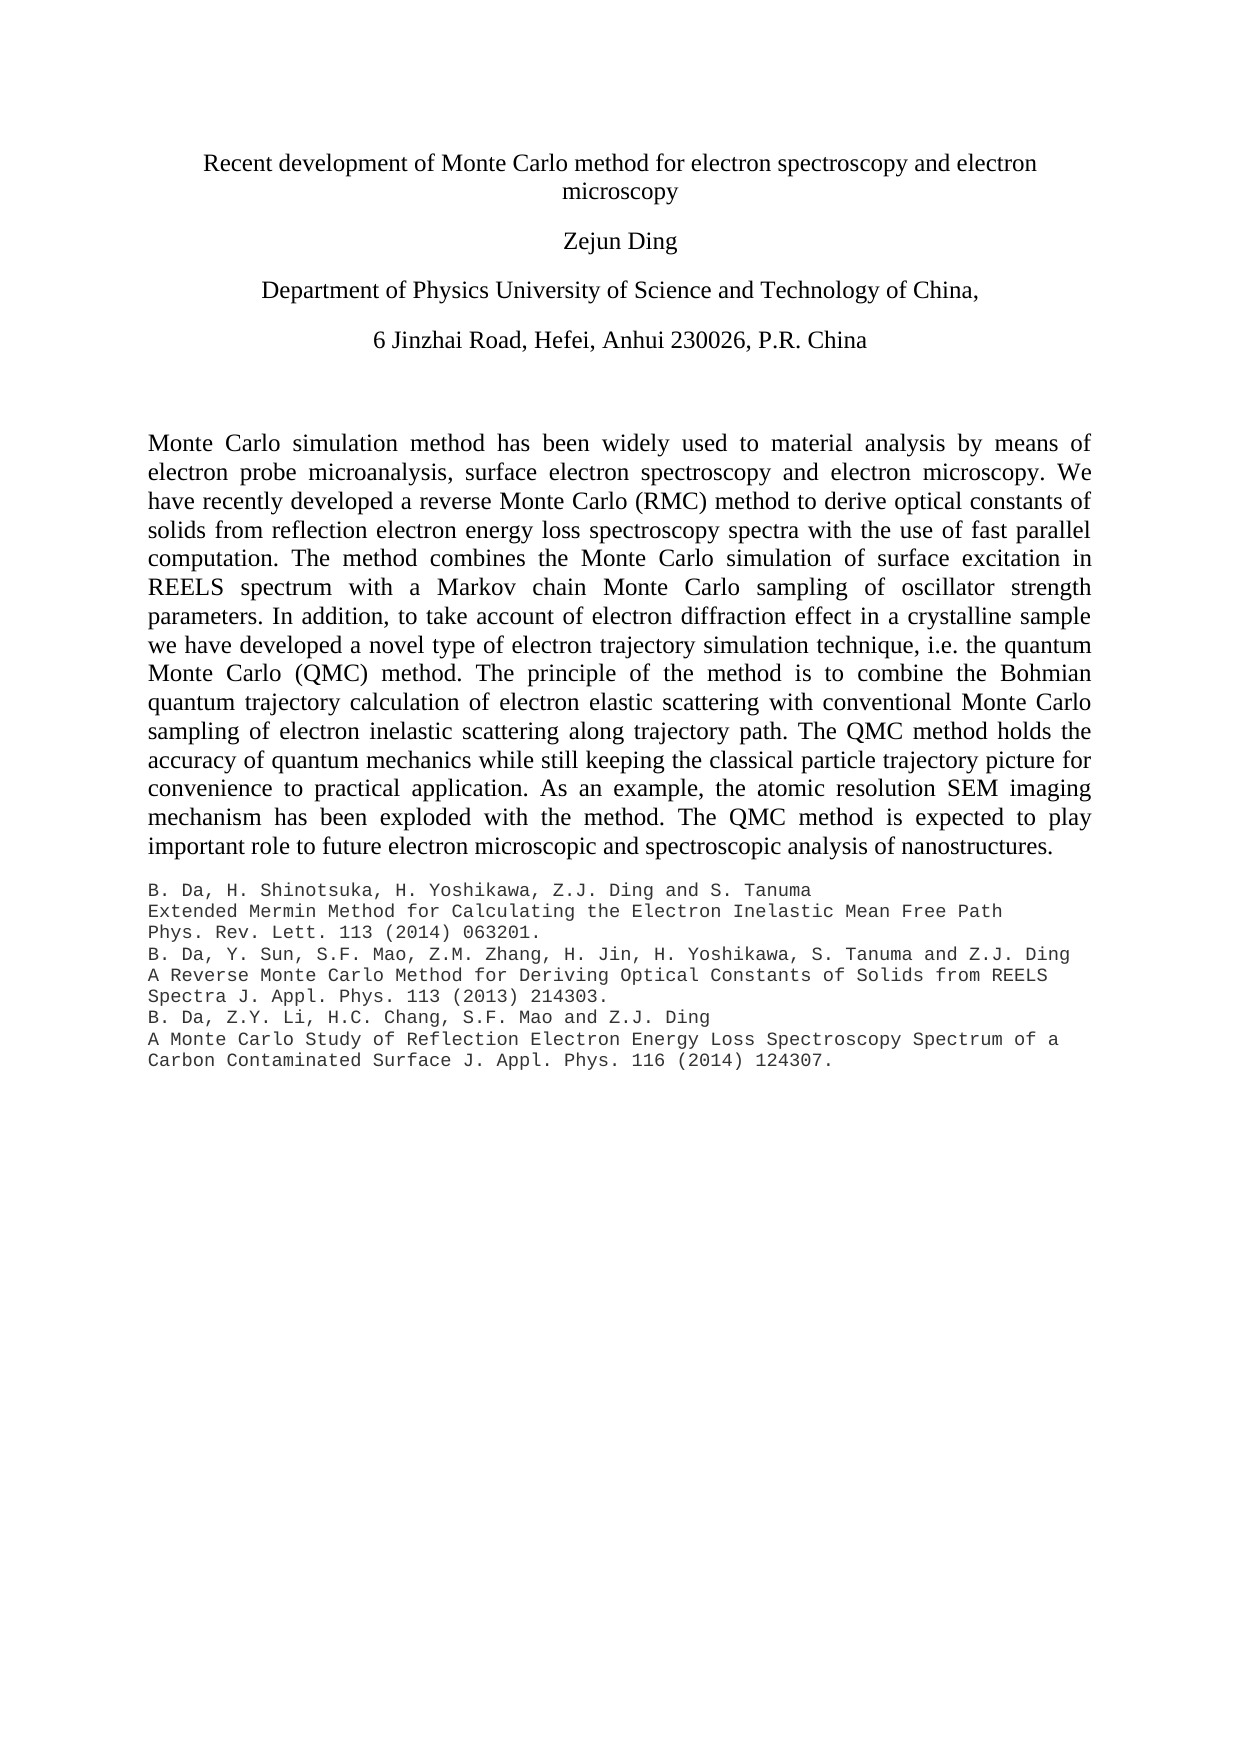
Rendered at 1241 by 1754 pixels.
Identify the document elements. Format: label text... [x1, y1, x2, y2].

text B. Da, Y. Sun, S.F. Mao, Z.M. Zhang, H. Jin, H. Yoshikawa, S. Tanuma and Z.J. Ding [148, 944, 1093, 966]
text 6 Jinzhai Road, Hefei, Anhui 230026, P.R. China [148, 325, 1093, 354]
text Monte Carlo simulation method has been widely used to material analysis by means of electron probe microanalysis, surface electron spectroscopy and electron microscopy. We have recently developed a reverse Monte Carlo (RMC) method to derive optical constants of solids from reflection electron energy loss spectroscopy spectra with the use of fast parallel computation. The method combines the Monte Carlo simulation of surface excitation in REELS spectrum with a Markov chain Monte Carlo sampling of oscillator strength parameters. In addition, to take account of electron diffraction effect in a crystalline sample we have developed a novel type of electron trajectory simulation technique, i.e. the quantum Monte Carlo (QMC) method. The principle of the method is to combine the Bohmian quantum trajectory calculation of electron elastic scattering with conventional Monte Carlo sampling of electron inelastic scattering along trajectory path. The QMC method holds the accuracy of quantum mechanics while still keeping the classical particle trajectory picture for convenience to practical application. As an example, the atomic resolution SEM imaging mechanism has been exploded with the method. The QMC method is expected to play important role to future electron microscopic and spectroscopic analysis of nanostructures. [148, 428, 1093, 860]
text Zejun Ding [148, 226, 1093, 255]
text Phys. Rev. Lett. 113 (2014) 063201. [148, 923, 1093, 944]
text Recent development of Monte Carlo method for electron spectroscopy and electron microscopy [148, 148, 1093, 205]
text A Monte Carlo Study of Reflection Electron Energy Loss Spectroscopy Spectrum of a Carbon Contaminated Surface J. Appl. Phys. 116 (2014) 124307. [148, 1029, 1093, 1072]
text Department of Physics University of Science and Technology of China, [148, 276, 1093, 304]
text A Reverse Monte Carlo Method for Deriving Optical Constants of Solids from REELS Spectra J. Appl. Phys. 113 (2013) 214303. [148, 966, 1093, 1008]
text B. Da, H. Shinotsuka, H. Yoshikawa, Z.J. Ding and S. Tanuma [148, 881, 1093, 902]
text B. Da, Z.Y. Li, H.C. Chang, S.F. Mao and Z.J. Ding [148, 1008, 1093, 1029]
text Extended Mermin Method for Calculating the Electron Inelastic Mean Free Path [148, 902, 1093, 923]
